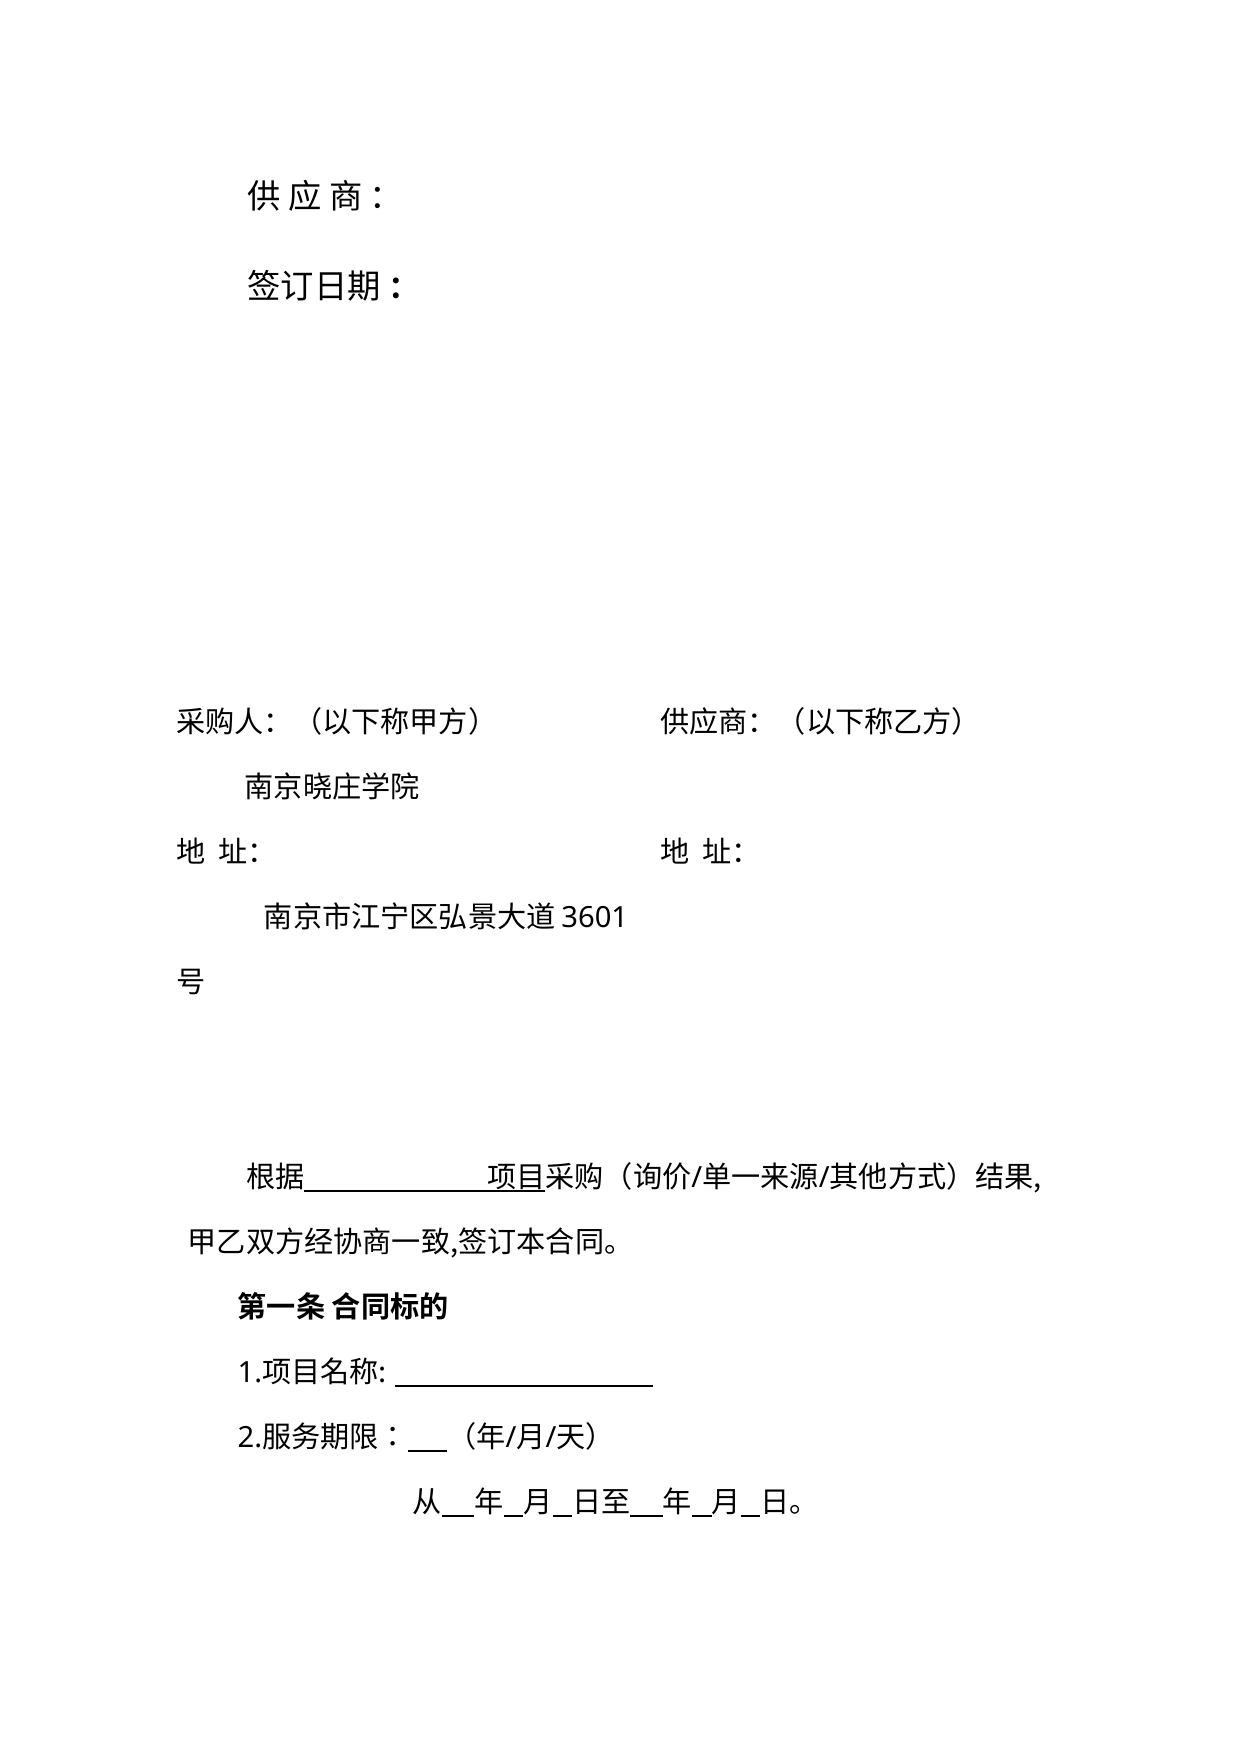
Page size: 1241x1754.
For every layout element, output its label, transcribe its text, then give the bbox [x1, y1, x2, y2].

table_header 采购人：（以下称甲方） 南京晓庄学院 [176, 688, 660, 818]
table_cell 地 址： 南京市江宁区弘景大道3601号 [176, 818, 660, 1013]
text 第一条 合同标的 [187, 1273, 1053, 1338]
text 签订日期 ： [187, 251, 1053, 316]
text 根据 项目采购（询价/单一来源/其他方式）结果,甲乙双方经协商一致,签订本合同。 [187, 1143, 1053, 1273]
table_header 供应商：（以下称乙方） [660, 688, 1143, 818]
text 供 应 商 ： [187, 162, 1053, 227]
list 从 年 月 日至 年 月 日。 [237, 1468, 1053, 1533]
table_cell 地 址： [660, 818, 1143, 1013]
list 1.项目名称: [237, 1338, 1053, 1403]
list 2.服务期限： （年/月/天） [237, 1403, 1053, 1468]
